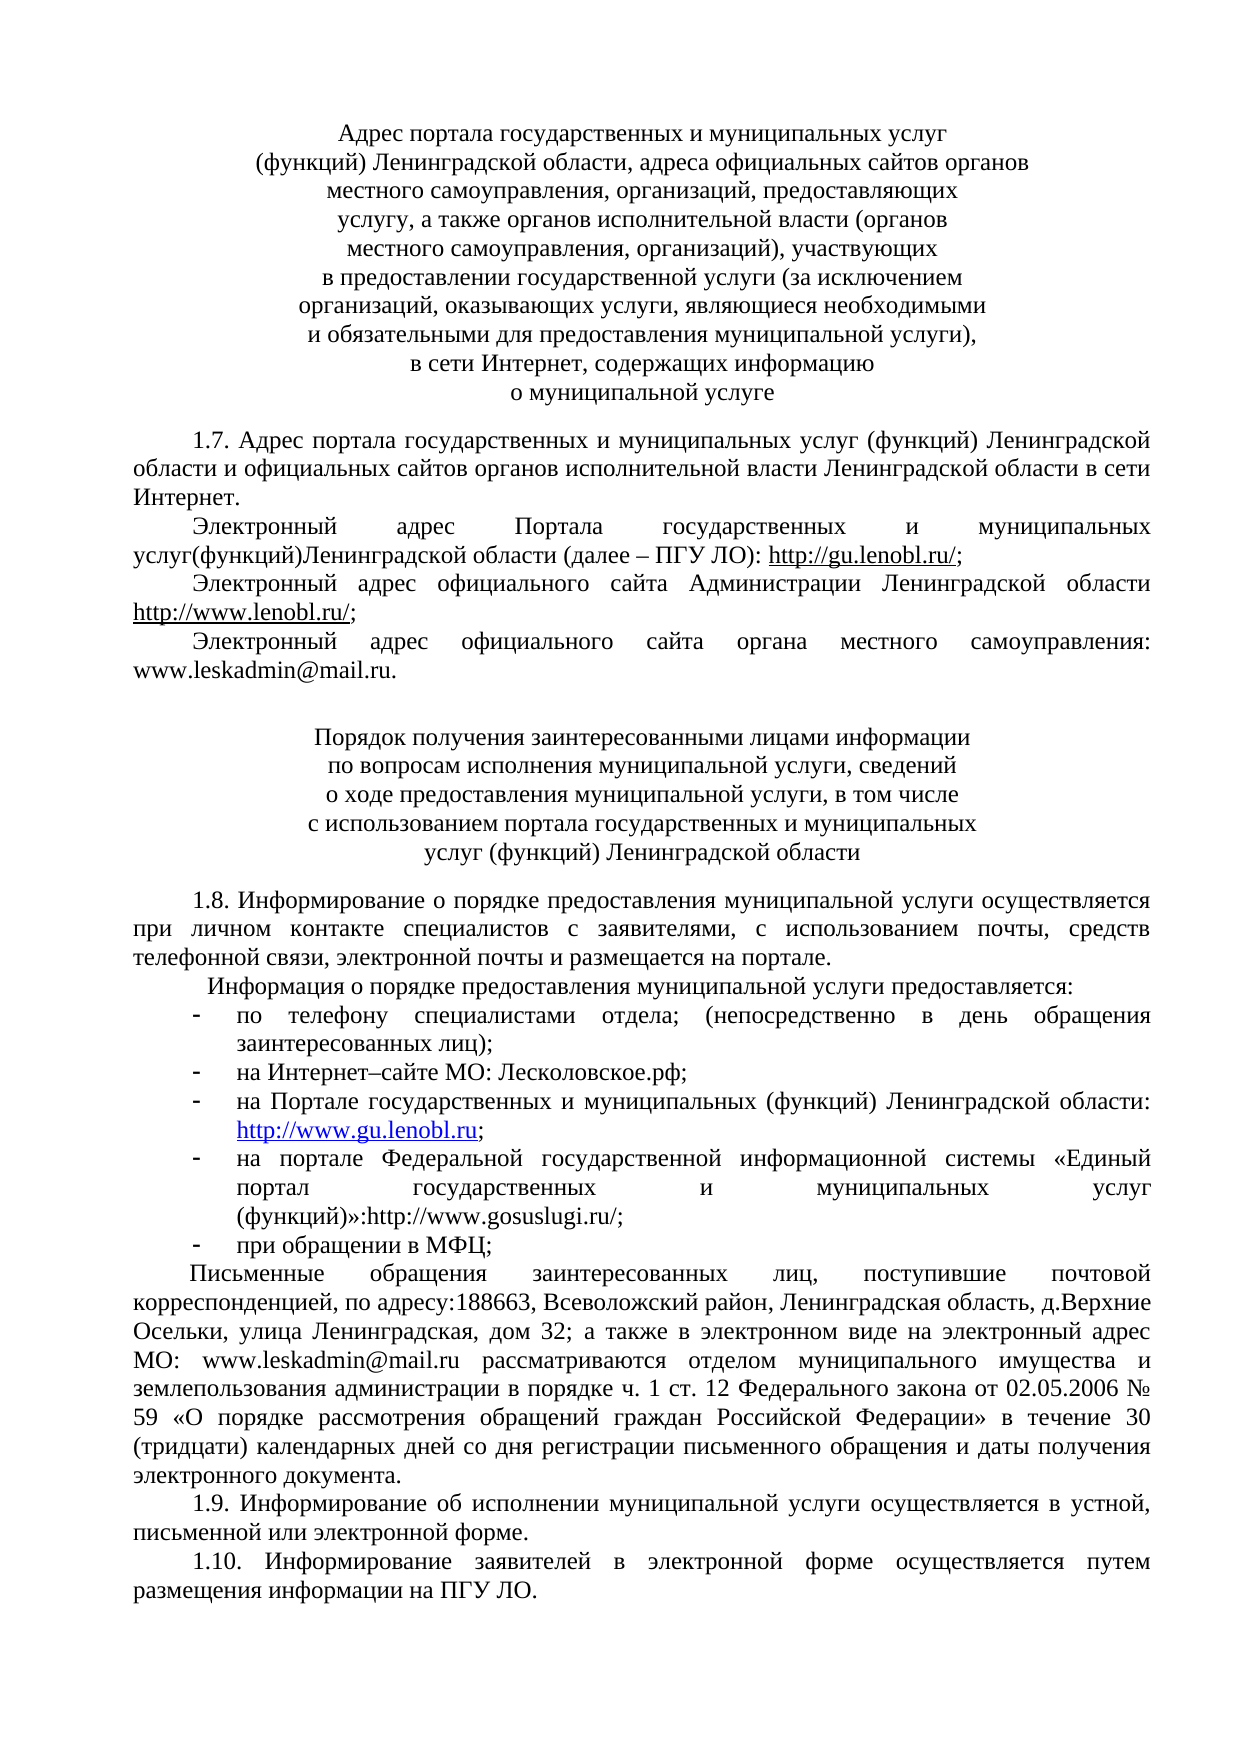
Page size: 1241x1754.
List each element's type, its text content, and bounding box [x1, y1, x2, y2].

text о муниципальной услуге [133, 377, 1152, 406]
text Электронный адрес Портала государственных и муниципальных услуг(функций)Ленинградской области (далее – ПГУ ЛО): http://gu.lenobl.ru/; [133, 511, 1152, 568]
list на Портале государственных и муниципальных (функций) Ленинградской области: http://www.gu.lenobl.ru; [192, 1086, 1152, 1143]
text Адрес портала государственных и муниципальных услуг [133, 118, 1152, 147]
list по телефону специалистами отдела; (непосредственно в день обращения заинтересованных лиц); [192, 1000, 1152, 1057]
text Порядок получения заинтересованными лицами информации [133, 722, 1152, 751]
text услуг (функций) Ленинградской области [133, 837, 1152, 866]
text по вопросам исполнения муниципальной услуги, сведений [133, 751, 1152, 779]
text местного самоуправления, организаций, предоставляющих [133, 176, 1152, 204]
text в предоставлении государственной услуги (за исключением [133, 262, 1152, 291]
text местного самоуправления, организаций), участвующих [133, 233, 1152, 262]
text 1.10. Информирование заявителей в электронной форме осуществляется путем размещения информации на ПГУ ЛО. [133, 1546, 1152, 1603]
list на Интернет–сайте МО: Лесколовское.рф; [192, 1057, 1152, 1086]
list на портале Федеральной государственной информационной системы «Единый портал государственных и муниципальных услуг (функций)»:http://www.gosuslugi.ru/; [192, 1143, 1152, 1230]
text Электронный адрес официального сайта органа местного самоуправления: www.leskadmin@mail.ru. [133, 626, 1152, 683]
text Письменные обращения заинтересованных лиц, поступившие почтовой корреспонденцией, по адресу:188663, Всеволожский район, Ленинградская область, д.Верхние Осельки, улица Ленинградская, дом 32; а также в электронном виде на электронный адрес МО: www.leskadmin@mail.ru рассматриваются отделом муниципального имущества и землепользования администрации в порядке ч. 1 ст. 12 Федерального закона от 02.05.2006 № 59 «О порядке рассмотрения обращений граждан Российской Федерации» в течение 30 (тридцати) календарных дней со дня регистрации письменного обращения и даты получения электронного документа. [133, 1258, 1152, 1488]
text (функций) Ленинградской области, адреса официальных сайтов органов [133, 147, 1152, 176]
text в сети Интернет, содержащих информацию [133, 348, 1152, 377]
text организаций, оказывающих услуги, являющиеся необходимыми [133, 291, 1152, 319]
text Электронный адрес официального сайта Администрации Ленинградской области http://www.lenobl.ru/; [133, 568, 1152, 626]
text 1.8. Информирование о порядке предоставления муниципальной услуги осуществляется при личном контакте специалистов с заявителями, с использованием почты, средств телефонной связи, электронной почты и размещается на портале. [133, 885, 1152, 971]
text с использованием портала государственных и муниципальных [133, 808, 1152, 837]
text о ходе предоставления муниципальной услуги, в том числе [133, 779, 1152, 808]
text Информация о порядке предоставления муниципальной услуги предоставляется: [133, 971, 1152, 1000]
text и обязательными для предоставления муниципальной услуги), [133, 319, 1152, 348]
list при обращении в МФЦ; [192, 1230, 1152, 1258]
text услугу, а также органов исполнительной власти (органов [133, 204, 1152, 233]
text 1.7. Адрес портала государственных и муниципальных услуг (функций) Ленинградской области и официальных сайтов органов исполнительной власти Ленинградской области в сети Интернет. [133, 425, 1152, 511]
text 1.9. Информирование об исполнении муниципальной услуги осуществляется в устной, письменной или электронной форме. [133, 1488, 1152, 1546]
